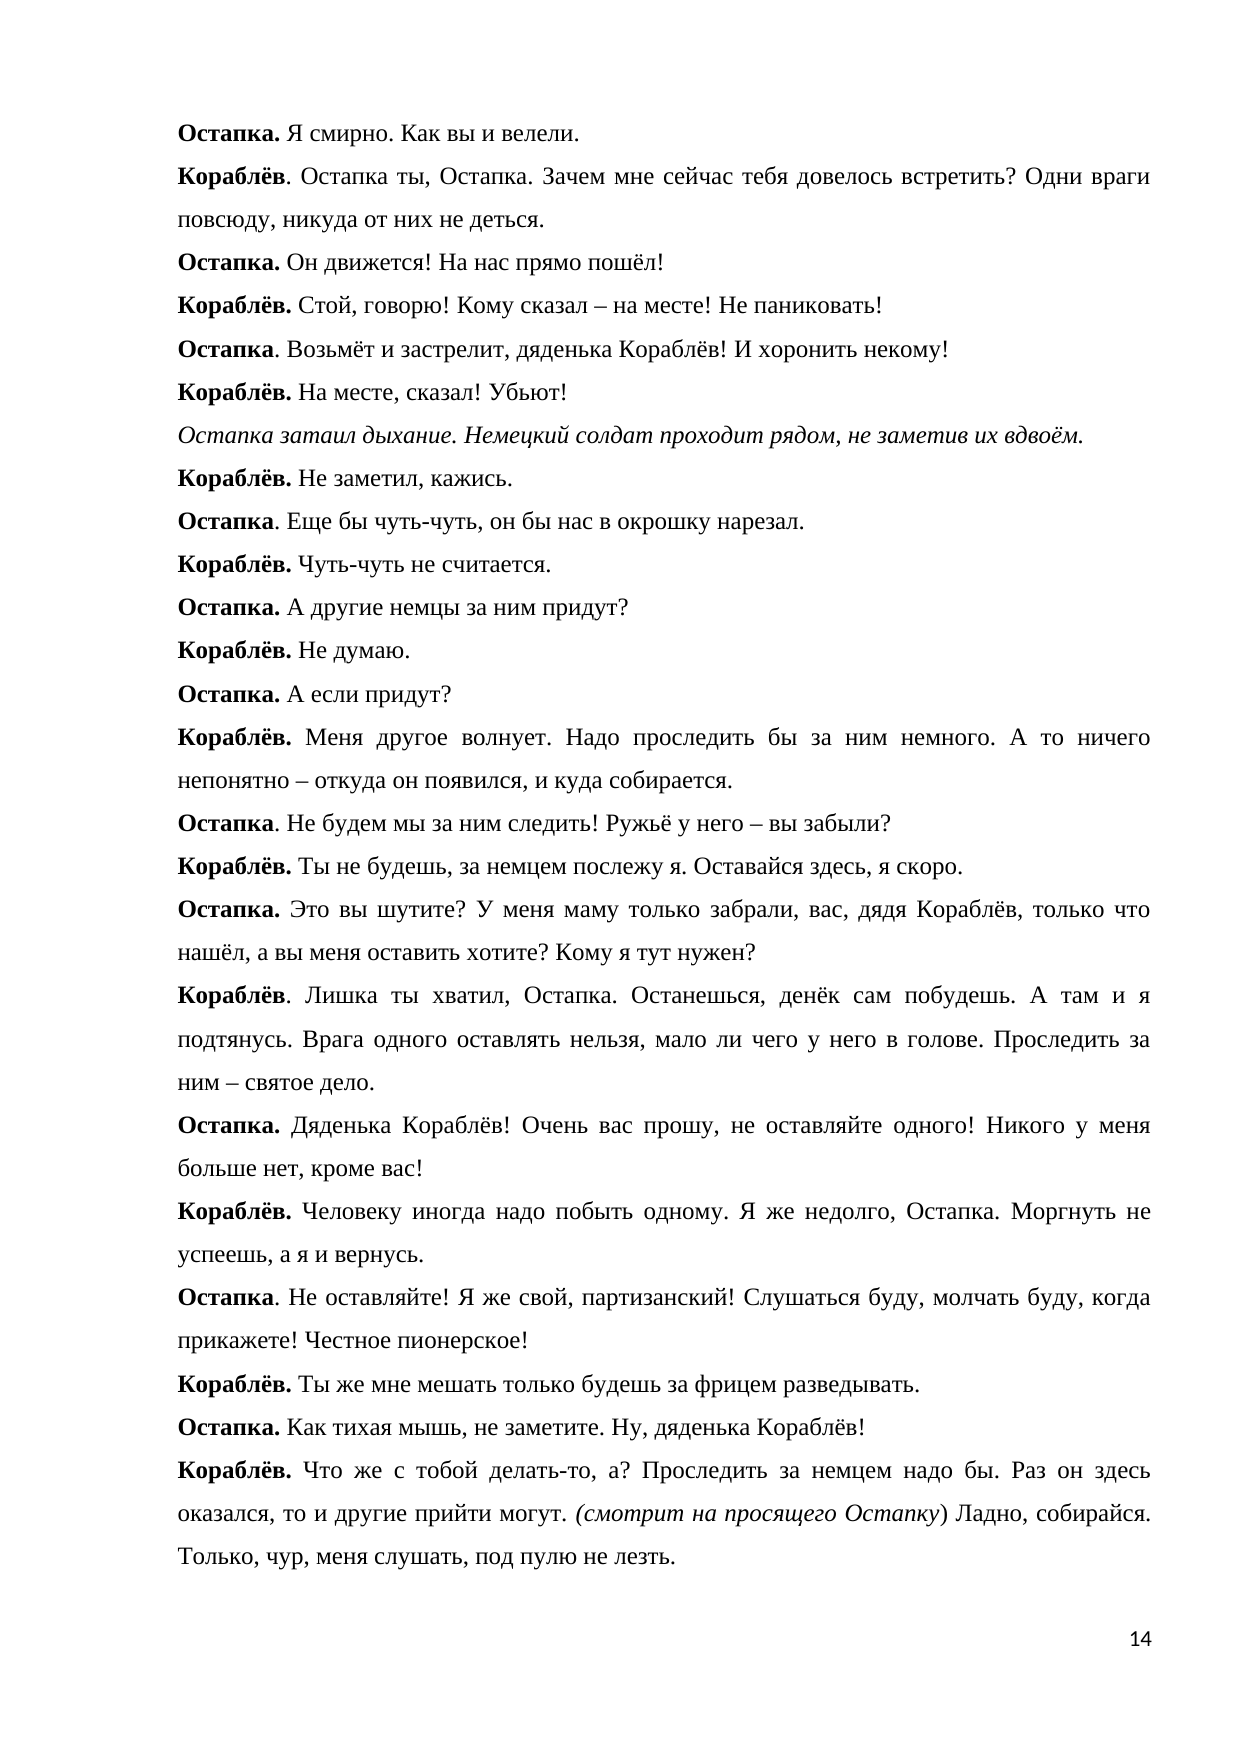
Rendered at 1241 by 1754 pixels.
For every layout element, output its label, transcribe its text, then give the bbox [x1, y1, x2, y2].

text Остапка. Это вы шутите? У меня маму только забрали, вас, дядя Кораблёв, только что нашёл, а вы меня оставить хотите? Кому я тут нужен? [177, 894, 1152, 966]
text Остапка. А другие немцы за ним придут? [177, 592, 1152, 621]
text Кораблёв. Ты же мне мешать только будешь за фрицем разведывать. [177, 1369, 1152, 1397]
text Кораблёв. Что же с тобой делать-то, а? Проследить за немцем надо бы. Раз он здесь оказался, то и другие прийти могут. (смотрит на просящего Остапку) Ладно, собирайся. Только, чур, меня слушать, под пулю не лезть. [177, 1455, 1152, 1570]
text Кораблёв. Меня другое волнует. Надо проследить бы за ним немного. А то ничего непонятно – откуда он появился, и куда собирается. [177, 722, 1152, 794]
text Кораблёв. Остапка ты, Остапка. Зачем мне сейчас тебя довелось встретить? Одни враги повсюду, никуда от них не деться. [177, 161, 1152, 233]
text Остапка. Еще бы чуть-чуть, он бы нас в окрошку нарезал. [177, 506, 1152, 535]
text Кораблёв. Не заметил, кажись. [177, 463, 1152, 492]
text Кораблёв. На месте, сказал! Убьют! [177, 377, 1152, 406]
text Остапка. Он движется! На нас прямо пошёл! [177, 247, 1152, 276]
text Остапка. Не оставляйте! Я же свой, партизанский! Слушаться буду, молчать буду, когда прикажете! Честное пионерское! [177, 1282, 1152, 1354]
text Кораблёв. Лишка ты хватил, Остапка. Останешься, денёк сам побудешь. А там и я подтянусь. Врага одного оставлять нельзя, мало ли чего у него в голове. Проследить за ним – святое дело. [177, 981, 1152, 1096]
text Остапка затаил дыхание. Немецкий солдат проходит рядом, не заметив их вдвоём. [177, 420, 1152, 449]
text Кораблёв. Не думаю. [177, 636, 1152, 664]
text Кораблёв. Чуть-чуть не считается. [177, 549, 1152, 578]
text Остапка. А если придут? [177, 679, 1152, 707]
text Кораблёв. Ты не будешь, за немцем послежу я. Оставайся здесь, я скоро. [177, 851, 1152, 880]
text Остапка. Не будем мы за ним следить! Ружьё у него – вы забыли? [177, 808, 1152, 837]
text Остапка. Как тихая мышь, не заметите. Ну, дяденька Кораблёв! [177, 1412, 1152, 1441]
text Остапка. Дяденька Кораблёв! Очень вас прошу, не оставляйте одного! Никого у меня больше нет, кроме вас! [177, 1110, 1152, 1182]
text Остапка. Возьмёт и застрелит, дяденька Кораблёв! И хоронить некому! [177, 334, 1152, 362]
text Кораблёв. Стой, говорю! Кому сказал – на месте! Не паниковать! [177, 291, 1152, 319]
text Кораблёв. Человеку иногда надо побыть одному. Я же недолго, Остапка. Моргнуть не успеешь, а я и вернусь. [177, 1196, 1152, 1268]
text Остапка. Я смирно. Как вы и велели. [177, 118, 1152, 147]
